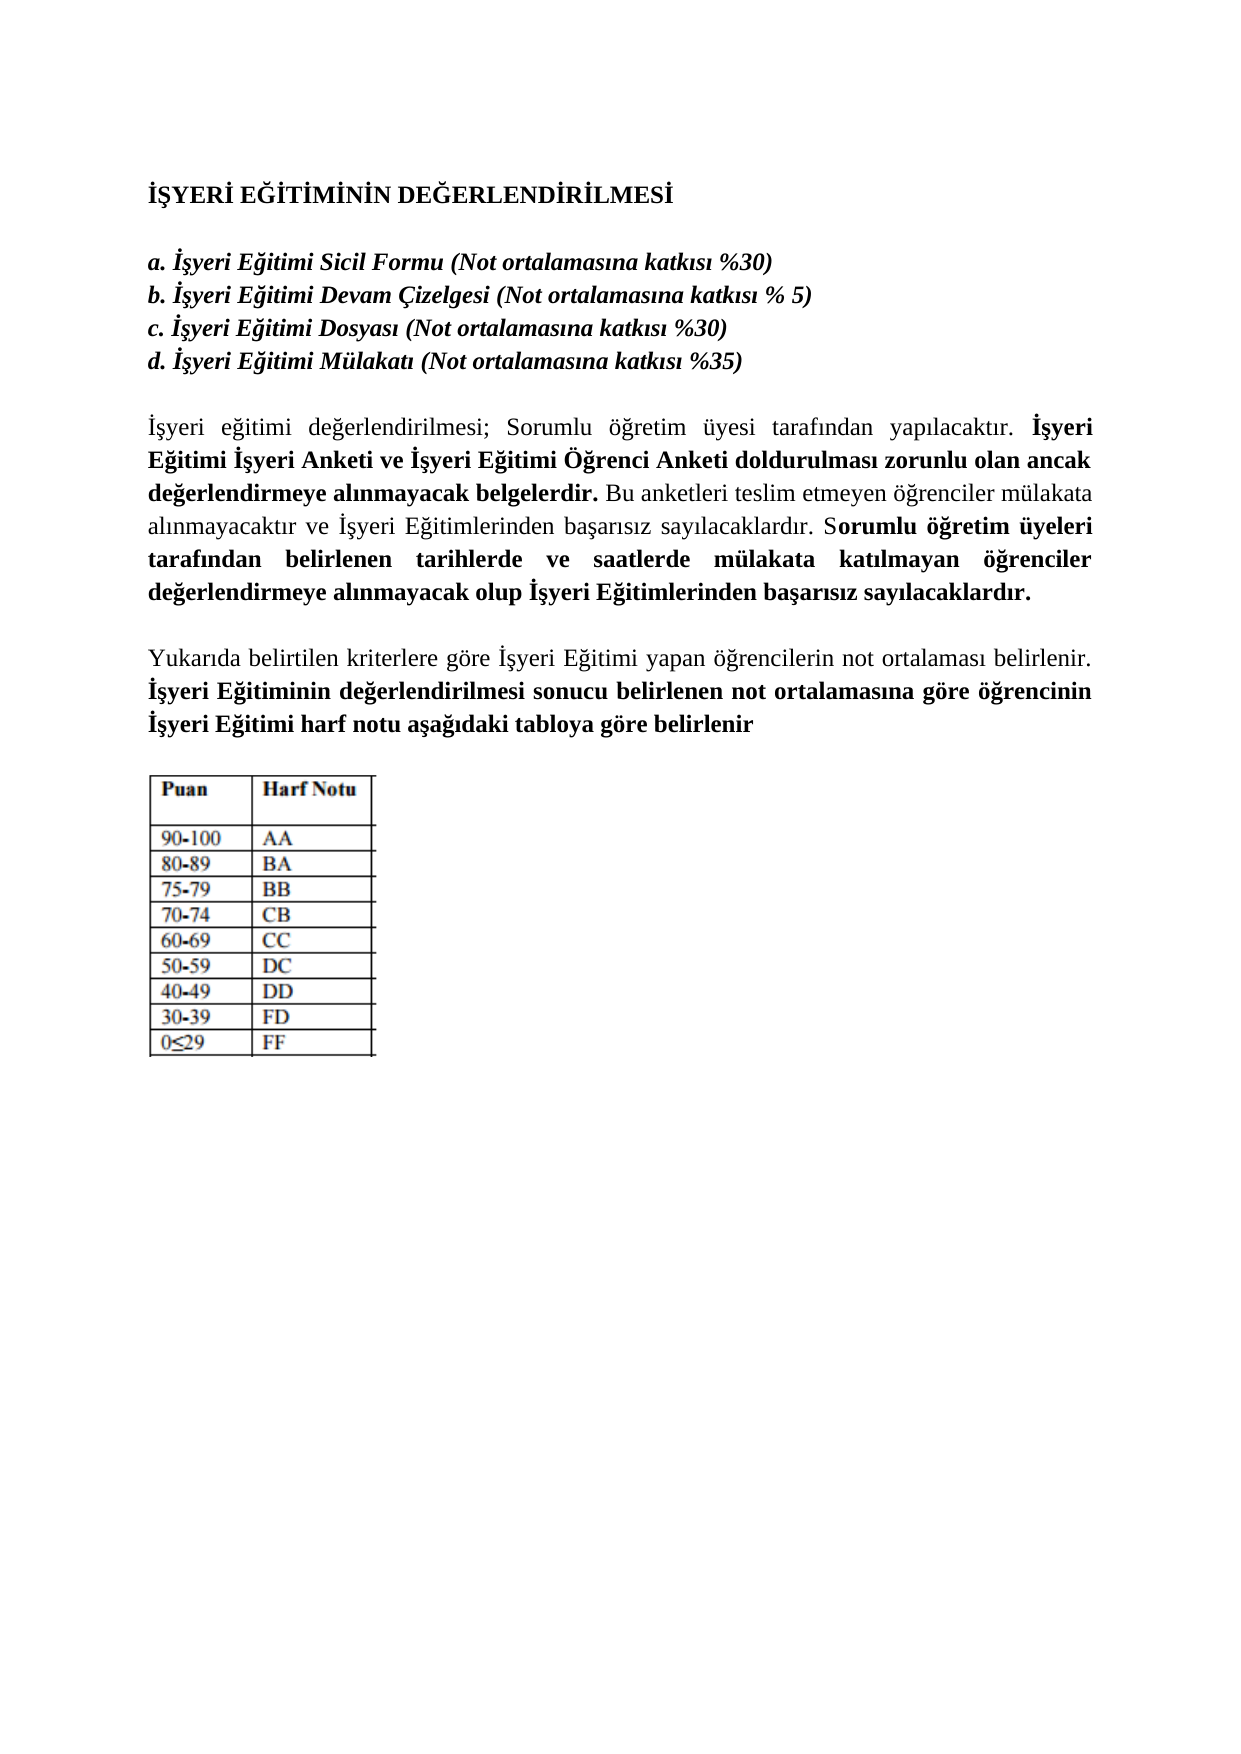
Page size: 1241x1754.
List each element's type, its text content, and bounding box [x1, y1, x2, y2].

text c. İşyeri Eğitimi Dosyası (Not ortalamasına katkısı %30) [148, 313, 1093, 341]
text a. İşyeri Eğitimi Sicil Formu (Not ortalamasına katkısı %30) [148, 247, 1093, 275]
text Yukarıda belirtilen kriterlere göre İşyeri Eğitimi yapan öğrencilerin not ortalaması belirlenir. İşyeri Eğitiminin değerlendirilmesi sonucu belirlenen not ortalamasına göre öğrencinin İşyeri Eğitimi harf notu aşağıdaki tabloya göre belirlenir [148, 643, 1093, 738]
text İŞYERİ EĞİTİMİNİN DEĞERLENDİRİLMESİ [148, 181, 1093, 209]
text d. İşyeri Eğitimi Mülakatı (Not ortalamasına katkısı %35) [148, 346, 1093, 374]
text b. İşyeri Eğitimi Devam Çizelgesi (Not ortalamasına katkısı % 5) [148, 280, 1093, 308]
picture [146, 775, 377, 1057]
text İşyeri eğitimi değerlendirilmesi; Sorumlu öğretim üyesi tarafından yapılacaktır. İşyeri Eğitimi İşyeri Anketi ve İşyeri Eğitimi Öğrenci Anketi doldurulması zorunlu olan ancak değerlendirmeye alınmayacak belgelerdir. Bu anketleri teslim etmeyen öğrenciler mülakata alınmayacaktır ve İşyeri Eğitimlerinden başarısız sayılacaklardır. Sorumlu öğretim üyeleri tarafından belirlenen tarihlerde ve saatlerde mülakata katılmayan öğrenciler değerlendirmeye alınmayacak olup İşyeri Eğitimlerinden başarısız sayılacaklardır. [148, 412, 1093, 606]
